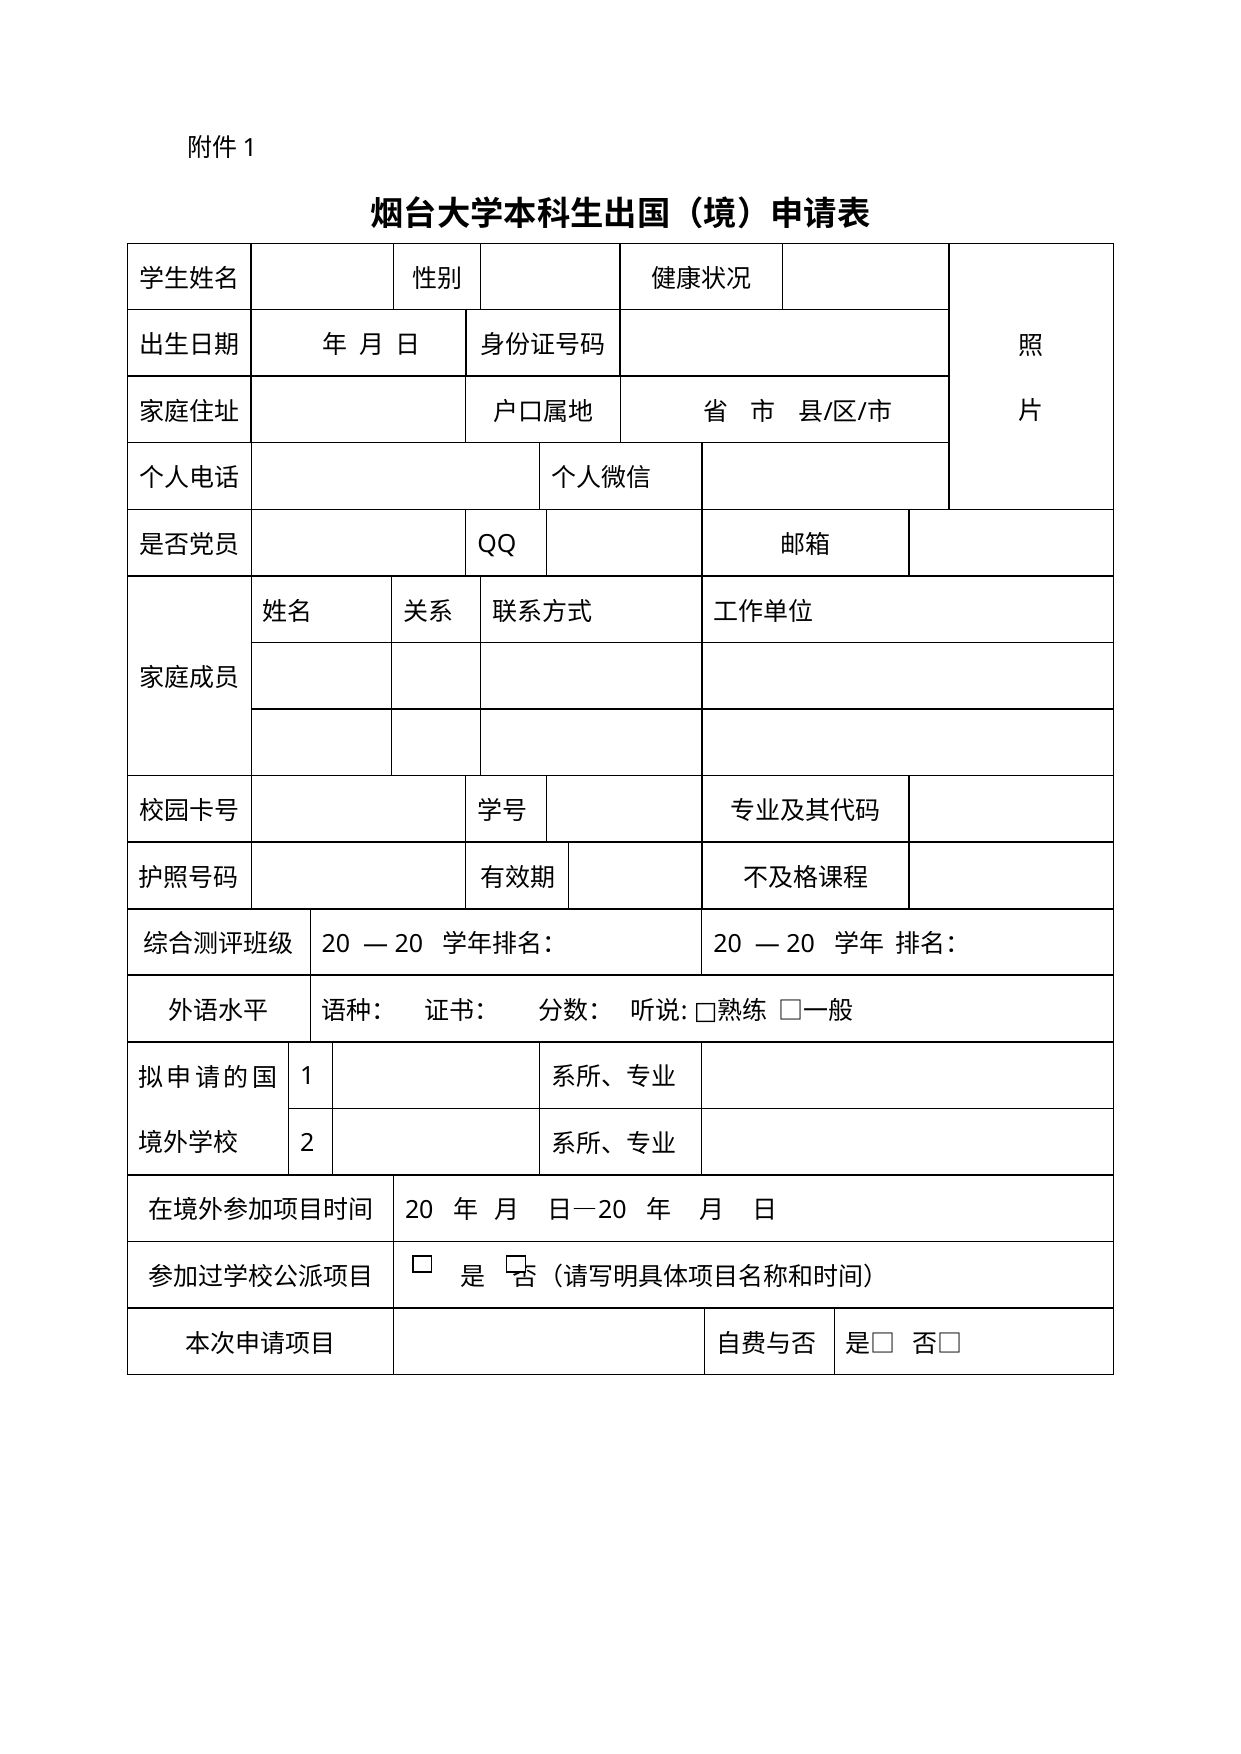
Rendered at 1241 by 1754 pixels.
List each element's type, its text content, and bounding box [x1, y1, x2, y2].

table_cell 综合测评班级 [128, 910, 310, 974]
table_cell [910, 510, 1113, 575]
table_cell [547, 510, 701, 575]
table_cell 学号 [466, 776, 546, 841]
table_cell [392, 643, 480, 708]
table_cell 有效期 [466, 843, 568, 908]
table_cell 个人微信 [540, 443, 701, 508]
table_cell 外语水平 [128, 976, 310, 1041]
table_cell 20 — 20 学年 排名： [702, 910, 1113, 974]
table_cell 20 — 20 学年排名： [311, 910, 701, 974]
table_header 照 片 [950, 244, 1113, 508]
table_cell [910, 776, 1113, 841]
table_cell 拟申请的国境外学校 [128, 1043, 288, 1174]
text 烟台大学本科生出国（境）申请表 [187, 178, 1053, 243]
table_cell [702, 1109, 1113, 1174]
table_cell 自费与否 [705, 1309, 834, 1374]
table_cell 个人电话 [128, 443, 251, 508]
table_cell [569, 843, 701, 908]
table_cell 系所、专业 [540, 1109, 701, 1174]
table_cell 校园卡号 [128, 776, 251, 841]
table_cell 出生日期 [128, 310, 250, 375]
table_cell 家庭住址 [128, 377, 250, 442]
table_header [481, 244, 619, 309]
table_cell [392, 710, 480, 775]
table_cell [481, 710, 701, 775]
table_cell 关系 [392, 577, 480, 642]
table_cell 户口属地 [466, 377, 620, 442]
table_cell 在境外参加项目时间 [128, 1176, 393, 1241]
table_header [252, 244, 393, 309]
table_cell [703, 443, 948, 508]
table_cell [547, 776, 701, 841]
table_cell [621, 310, 948, 375]
table_cell [333, 1043, 539, 1107]
table_cell 省 市 县/区/市 [621, 377, 948, 442]
table_header 学生姓名 [128, 244, 250, 309]
table_header [783, 244, 948, 309]
table_cell [702, 1043, 1113, 1107]
table_cell 是否党员 [128, 510, 251, 575]
table_cell 1 [289, 1043, 332, 1107]
table_cell 工作单位 [703, 577, 1113, 642]
table_cell [481, 643, 701, 708]
table_cell 是□ 否□ [835, 1309, 1113, 1374]
table_cell 本次申请项目 [128, 1309, 393, 1374]
table_cell [252, 443, 539, 508]
text 附件1 [187, 113, 1053, 178]
table_cell [252, 776, 465, 841]
table_cell 是 否（请写明具体项目名称和时间） [394, 1242, 1113, 1307]
table_cell 语种： 证书： 分数： 听说: □熟练 □一般 [311, 976, 1113, 1041]
table_cell 身份证号码 [467, 310, 619, 375]
table_header 健康状况 [621, 244, 782, 309]
table_cell 联系方式 [481, 577, 701, 642]
table_cell [252, 710, 391, 775]
table_cell 专业及其代码 [703, 776, 908, 841]
table_cell 20 年 月 日—20 年 月 日 [394, 1176, 1113, 1241]
table_cell [333, 1109, 539, 1174]
table_cell 家庭成员 [128, 577, 251, 775]
table_cell [252, 843, 465, 908]
table_cell 年 月 日 [252, 310, 465, 375]
table_cell [252, 643, 391, 708]
table_cell [910, 843, 1113, 908]
table_cell 不及格课程 [703, 843, 908, 908]
table_cell [703, 710, 1113, 775]
table_cell 邮箱 [703, 510, 908, 575]
table_cell [252, 377, 465, 442]
table_cell 参加过学校公派项目 [128, 1242, 393, 1307]
table_cell 系所、专业 [540, 1043, 701, 1107]
table_cell [703, 643, 1113, 708]
table_cell 护照号码 [128, 843, 251, 908]
table_cell [394, 1309, 704, 1374]
table_cell QQ [466, 510, 546, 575]
table_cell 姓名 [252, 577, 391, 642]
table_header 性别 [394, 244, 480, 309]
table_cell [252, 510, 465, 575]
table_cell 2 [289, 1109, 332, 1174]
